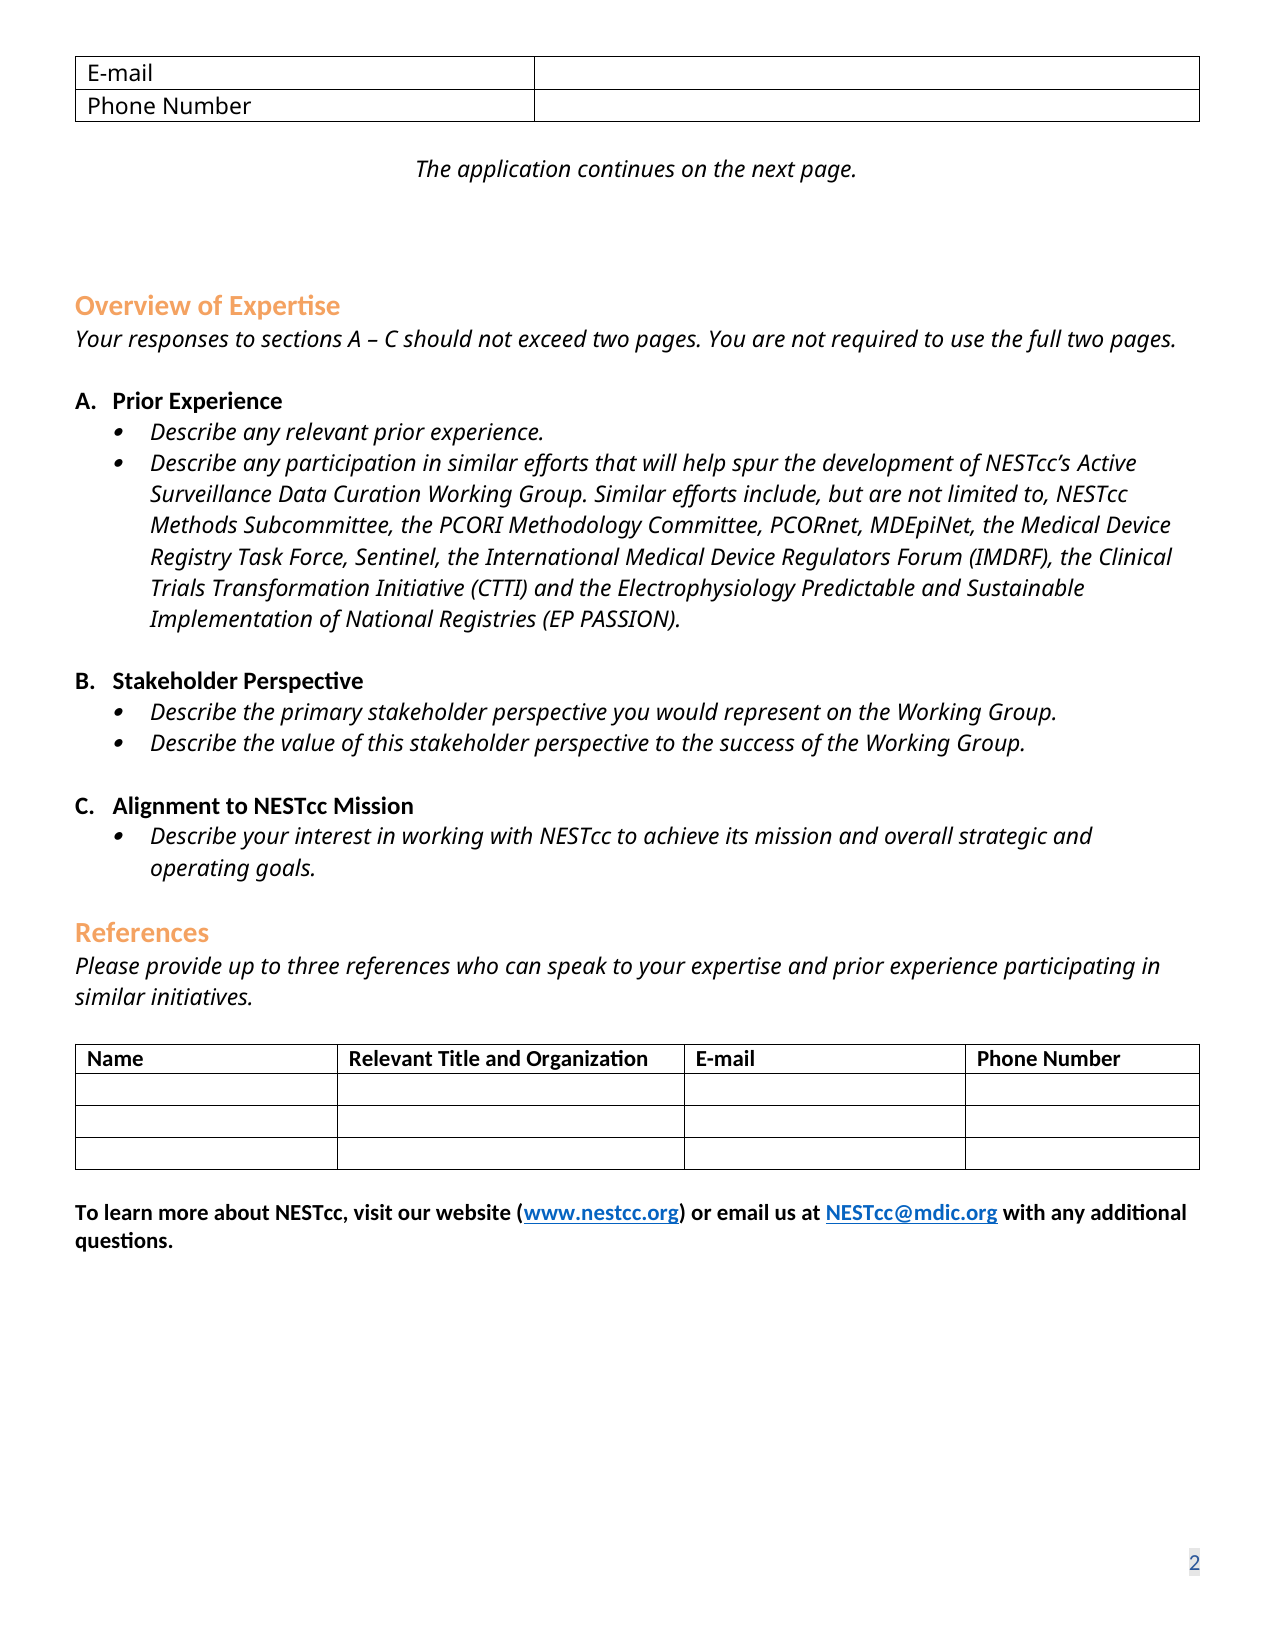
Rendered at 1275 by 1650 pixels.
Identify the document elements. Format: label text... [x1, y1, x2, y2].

text Overview of Expertise [75, 287, 1200, 322]
table_cell [338, 1138, 684, 1169]
table_cell [535, 57, 1199, 88]
list Describe the primary stakeholder perspective you would represent on the Working Group. [112, 696, 1200, 727]
list Describe any relevant prior experience. [112, 416, 1200, 447]
table_cell [338, 1074, 684, 1105]
list Stakeholder Perspective [75, 666, 1200, 696]
table_cell [338, 1106, 684, 1137]
table_cell Phone Number [76, 90, 534, 121]
table_cell [685, 1138, 965, 1169]
table_cell [966, 1106, 1199, 1137]
text Please provide up to three references who can speak to your expertise and prior experience participating in similar initiatives. [75, 950, 1200, 1012]
list Describe your interest in working with NESTcc to achieve its mission and overall strategic and operating goals. [112, 820, 1200, 883]
text Your responses to sections A – C should not exceed two pages. You are not required to use the full two pages. [75, 322, 1200, 354]
text References [75, 914, 1200, 950]
table_cell [535, 90, 1199, 121]
list Alignment to NESTcc Mission [75, 790, 1200, 820]
table_cell E-mail [76, 57, 534, 88]
table_header Phone Number [966, 1045, 1199, 1072]
table_cell [685, 1074, 965, 1105]
table_cell [685, 1106, 965, 1137]
table_cell [76, 1074, 337, 1105]
table_header E-mail [685, 1045, 965, 1072]
list Describe the value of this stakeholder perspective to the success of the Working Group. [112, 727, 1200, 758]
table_cell [76, 1106, 337, 1137]
text To learn more about NESTcc, visit our website (www.nestcc.org) or email us at NESTcc@mdic.org with any additional questions. [75, 1198, 1200, 1254]
list Prior Experience [75, 385, 1200, 416]
text The application continues on the next page. [75, 153, 1200, 184]
table_header Relevant Title and Organization [338, 1045, 684, 1072]
table_cell [966, 1138, 1199, 1169]
list Describe any participation in similar efforts that will help spur the development of NESTcc’s Active Surveillance Data Curation Working Group. Similar efforts include, but are not limited to, NESTcc Methods Subcommittee, the PCORI Methodology Committee, PCORnet, MDEpiNet, the Medical Device Registry Task Force, Sentinel, the International Medical Device Regulators Forum (IMDRF), the Clinical Trials Transformation Initiative (CTTI) and the Electrophysiology Predictable and Sustainable Implementation of National Registries (EP PASSION). [112, 447, 1200, 634]
table_cell [966, 1074, 1199, 1105]
table_cell [76, 1138, 337, 1169]
table_header Name [76, 1045, 337, 1072]
